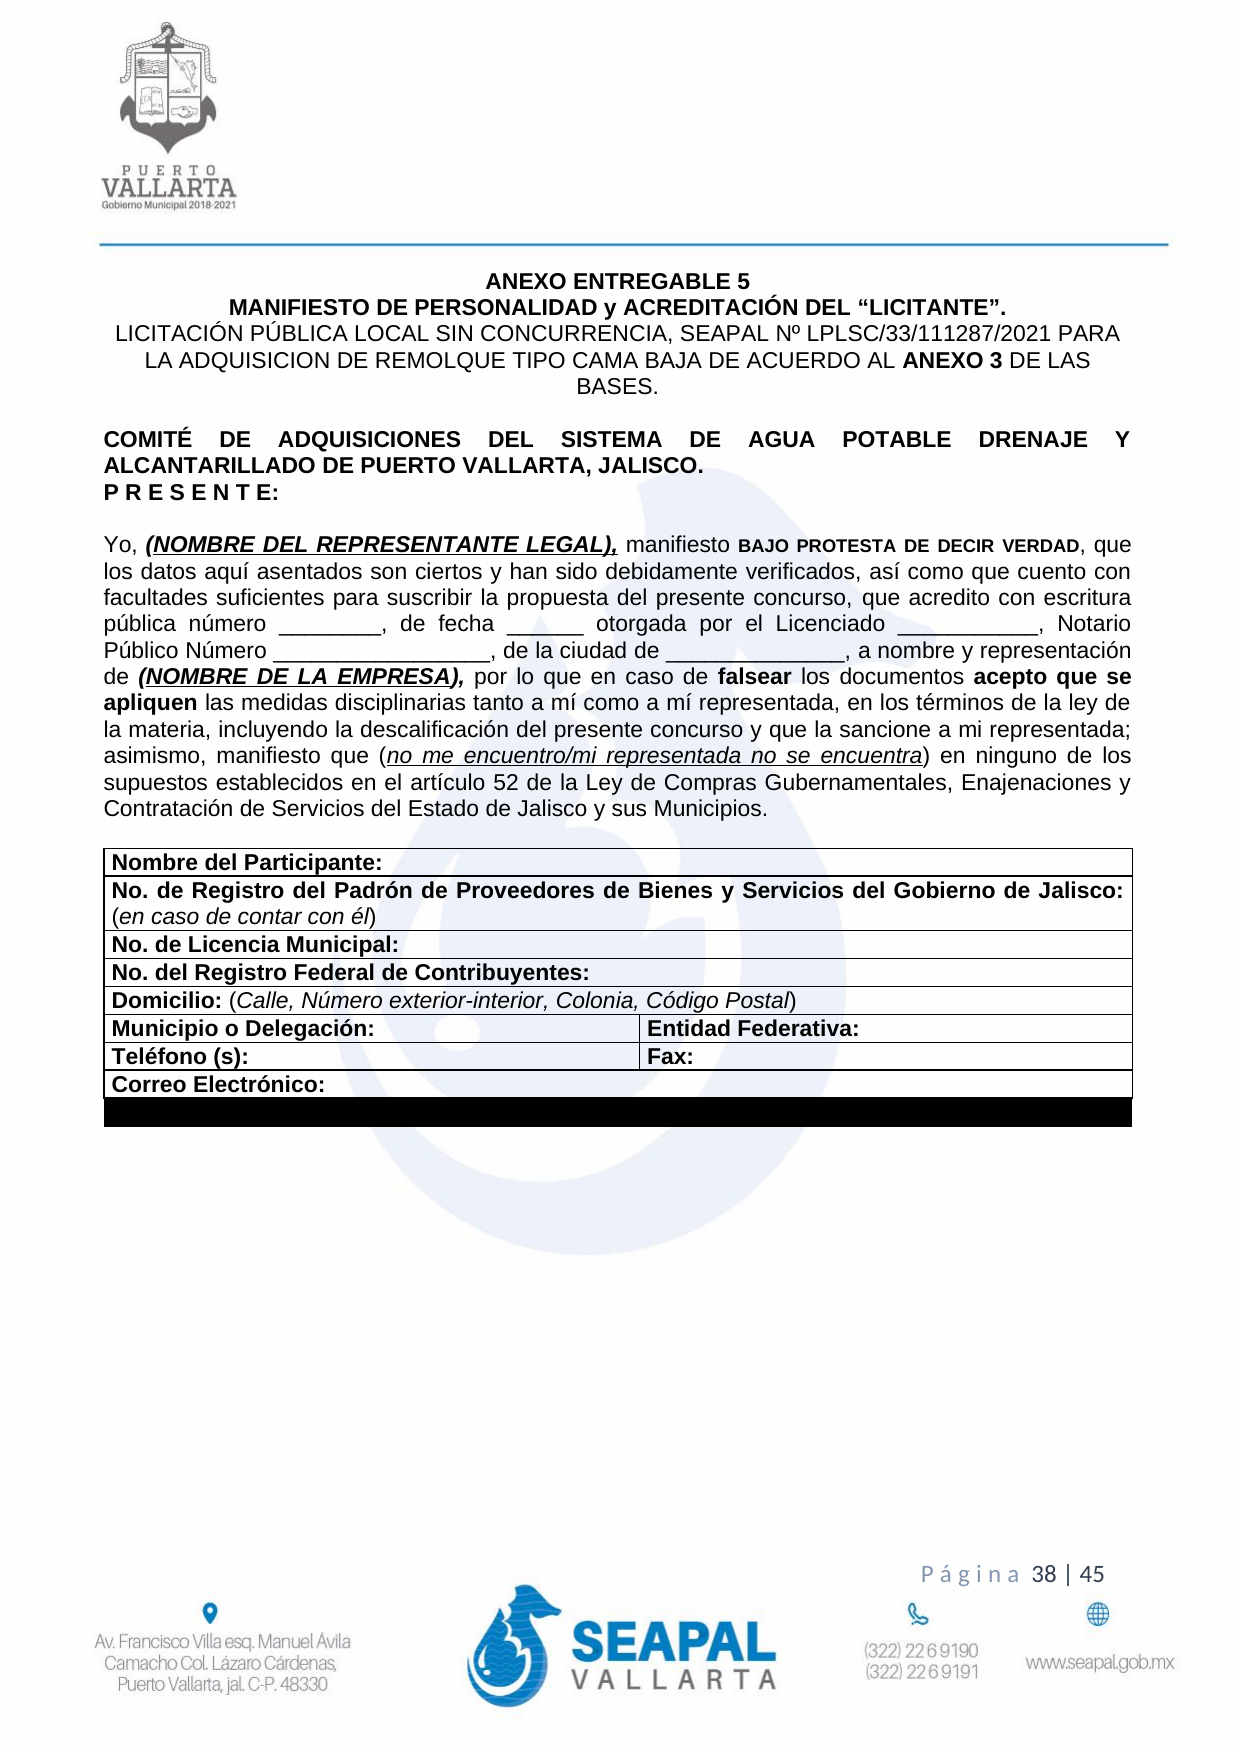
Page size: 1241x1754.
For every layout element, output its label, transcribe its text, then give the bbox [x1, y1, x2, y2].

text LICITACIÓN PÚBLICA LOCAL SIN CONCURRENCIA, SEAPAL Nº LPLSC/33/111287/2021 PARA LA ADQUISICION DE REMOLQUE TIPO CAMA BAJA DE ACUERDO AL ANEXO 3 DE LAS BASES. [103, 320, 1132, 399]
picture [0, 0, 1241, 1750]
text ANEXO ENTREGABLE 5 [103, 268, 1132, 294]
table_cell Correo Electrónico: [105, 1071, 1132, 1097]
text COMITÉ DE ADQUISICIONES DEL SISTEMA DE AGUA POTABLE DRENAJE Y ALCANTARILLADO DE PUERTO VALLARTA, JALISCO. [103, 426, 1132, 478]
table_cell Entidad Federativa: [640, 1015, 1132, 1041]
table_cell No. de Licencia Municipal: [105, 931, 1132, 958]
table_cell Municipio o Delegación: [105, 1015, 639, 1041]
table_cell Fax: [640, 1043, 1132, 1069]
text Yo, (NOMBRE DEL REPRESENTANTE LEGAL), manifiesto bajo protesta de decir verdad, que los datos aquí asentados son ciertos y han sido debidamente verificados, así como que cuento con facultades suficientes para suscribir la propuesta del presente concurso, que acredito con escritura pública número ________, de fecha ______ otorgada por el Licenciado ___________, Notario Público Número _________________, de la ciudad de ______________, a nombre y representación de (NOMBRE DE LA EMPRESA), por lo que en caso de falsear los documentos acepto que se apliquen las medidas disciplinarias tanto a mí como a mí representada, en los términos de la ley de la materia, incluyendo la descalificación del presente concurso y que la sancione a mi representada; asimismo, manifiesto que (no me encuentro/mi representada no se encuentra) en ninguno de los supuestos establecidos en el artículo 52 de la Ley de Compras Gubernamentales, Enajenaciones y Contratación de Servicios del Estado de Jalisco y sus Municipios. [103, 531, 1132, 821]
text P R E S E N T E: [103, 478, 1132, 505]
table_header Nombre del Participante: [105, 849, 1132, 875]
text MANIFIESTO DE PERSONALIDAD y ACREDITACIÓN DEL “LICITANTE”. [103, 294, 1132, 320]
table_cell No. del Registro Federal de Contribuyentes: [105, 959, 1132, 986]
table_cell Domicilio: (Calle, Número exterior-interior, Colonia, Código Postal) [105, 987, 1132, 1013]
table_cell [104, 1099, 1132, 1125]
table_cell Teléfono (s): [105, 1043, 639, 1069]
table_cell No. de Registro del Padrón de Proveedores de Bienes y Servicios del Gobierno de Jalisco: (en caso de contar con él) [105, 877, 1132, 930]
